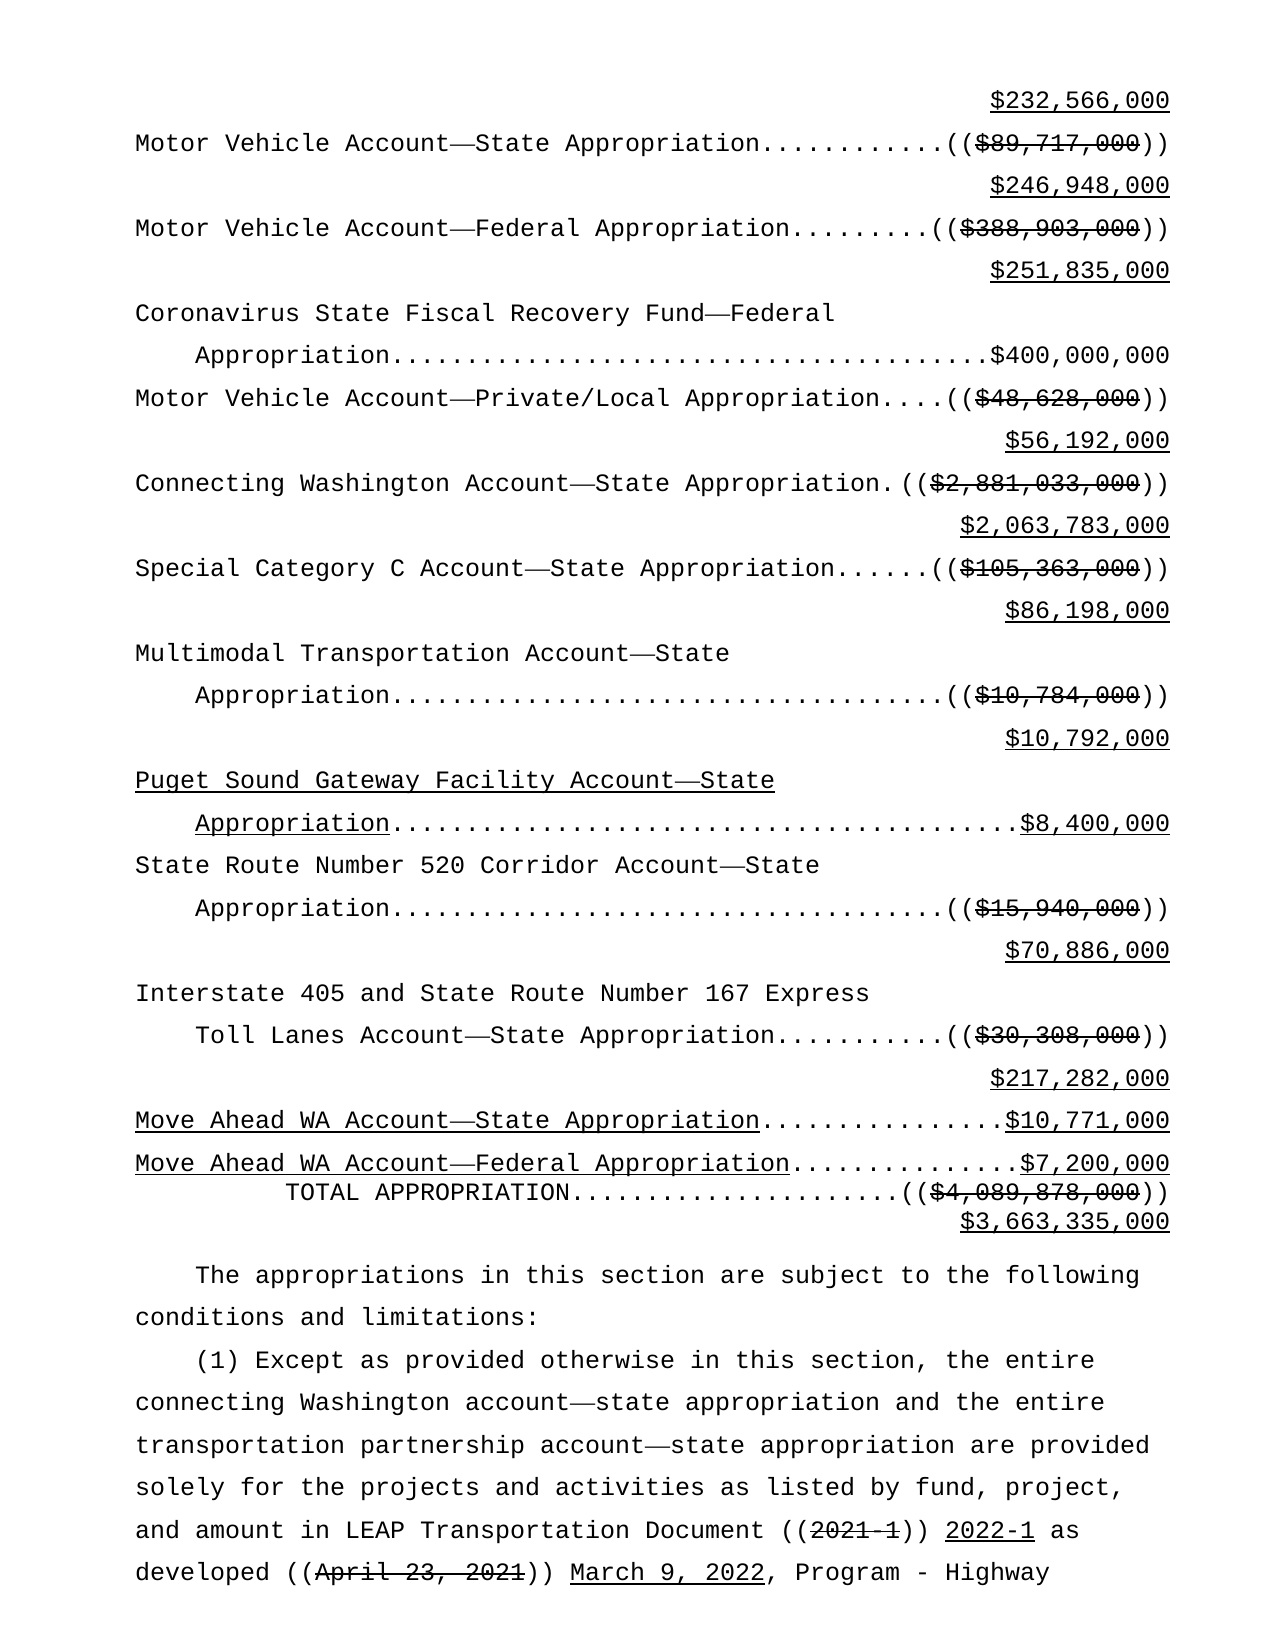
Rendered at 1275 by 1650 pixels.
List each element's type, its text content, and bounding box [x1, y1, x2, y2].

text Move Ahead WA Account—Federal Appropriation $7,200,000 [135, 1137, 1170, 1180]
text Move Ahead WA Account—State Appropriation $10,771,000 [135, 1095, 1170, 1137]
text $232,566,000 [135, 75, 1170, 117]
text $10,792,000 [135, 712, 1170, 755]
text Appropriation (($15,940,000)) [135, 882, 1170, 925]
text $251,835,000 [135, 245, 1170, 287]
text Coronavirus State Fiscal Recovery Fund—Federal [135, 287, 1170, 330]
text Connecting Washington Account—State Appropriation (($2,881,033,000)) [135, 457, 1170, 500]
text Special Category C Account—State Appropriation (($105,363,000)) [135, 542, 1170, 585]
text Motor Vehicle Account—State Appropriation (($89,717,000)) [135, 117, 1170, 160]
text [135, 1334, 1170, 1589]
text Appropriation (($10,784,000)) [135, 670, 1170, 712]
text $70,886,000 [135, 925, 1170, 967]
text Motor Vehicle Account—Federal Appropriation (($388,903,000)) [135, 202, 1170, 245]
text Motor Vehicle Account—Private/Local Appropriation (($48,628,000)) [135, 372, 1170, 415]
text Multimodal Transportation Account—State [135, 627, 1170, 670]
text $2,063,783,000 [135, 500, 1170, 542]
text $3,663,335,000 [135, 1208, 1170, 1237]
text Puget Sound Gateway Facility Account—State [135, 755, 1170, 797]
text $86,198,000 [135, 585, 1170, 627]
text $56,192,000 [135, 415, 1170, 457]
text The appropriations in this section are subject to the following conditions and limitations: [135, 1249, 1170, 1334]
text Appropriation $400,000,000 [135, 330, 1170, 372]
text TOTAL APPROPRIATION (($4,089,878,000)) [135, 1180, 1170, 1208]
text Appropriation $8,400,000 [135, 797, 1170, 840]
text $246,948,000 [135, 160, 1170, 202]
text State Route Number 520 Corridor Account—State [135, 840, 1170, 882]
text Toll Lanes Account—State Appropriation (($30,308,000)) [135, 1010, 1170, 1052]
text Interstate 405 and State Route Number 167 Express [135, 967, 1170, 1010]
text $217,282,000 [135, 1052, 1170, 1095]
